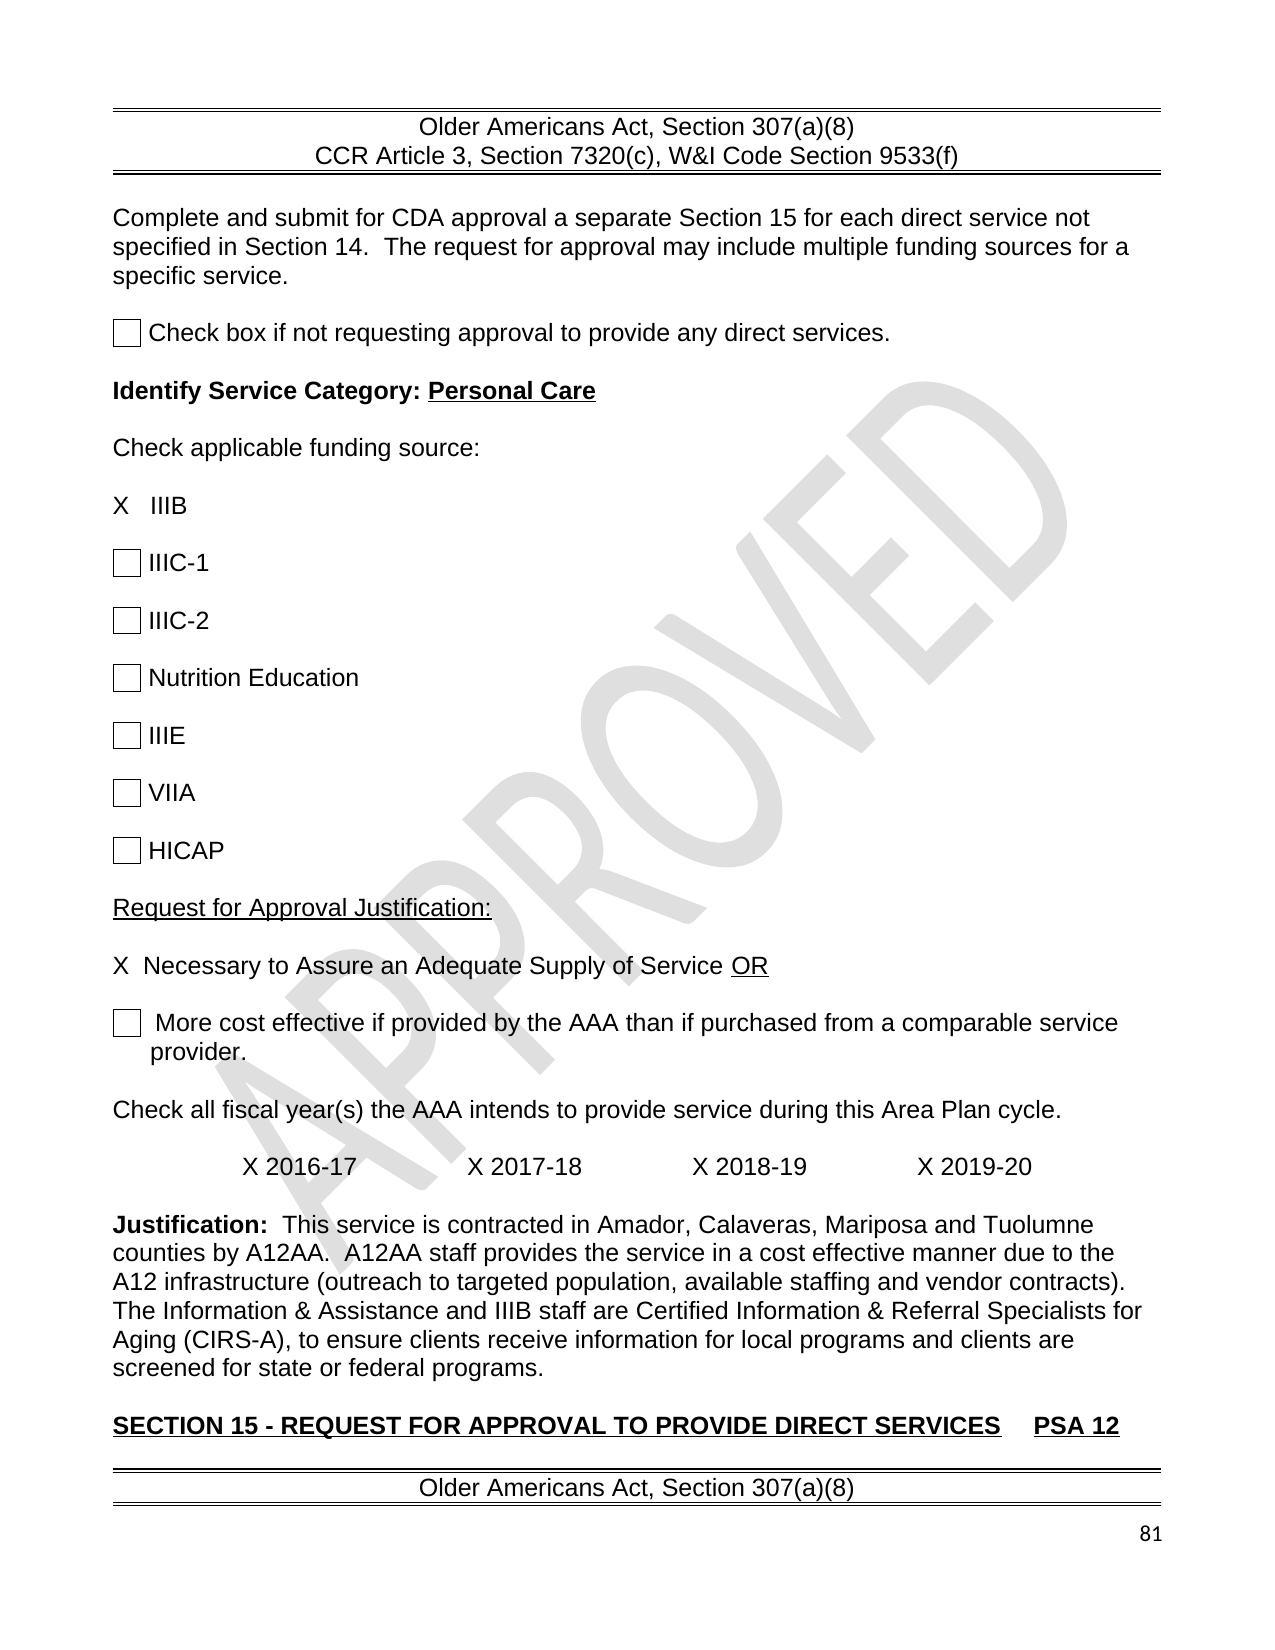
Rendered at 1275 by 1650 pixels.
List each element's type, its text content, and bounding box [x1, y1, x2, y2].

text Check box if not requesting approval to provide any direct services. [112, 318, 1161, 347]
text SECTION 15 - REQUEST FOR APPROVAL TO PROVIDE DIRECT SERVICES PSA 12 [112, 1411, 1161, 1439]
text IIIC-2 [112, 606, 1161, 634]
text Check applicable funding source: [112, 433, 1161, 462]
text Justification: This service is contracted in Amador, Calaveras, Mariposa and Tuolumne counties by A12AA. A12AA staff provides the service in a cost effective manner due to the A12 infrastructure (outreach to targeted population, available staffing and vendor contracts). The Information & Assistance and IIIB staff are Certified Information & Referral Specialists for Aging (CIRS-A), to ensure clients receive information for local programs and clients are screened for state or federal programs. [112, 1209, 1161, 1382]
text More cost effective if provided by the AAA than if purchased from a comparable service provider. [112, 1008, 1161, 1066]
text CCR Article 3, Section 7320(c), W&I Code Section 9533(f) [112, 136, 1161, 174]
text Older Americans Act, Section 307(a)(8) [112, 1473, 1161, 1506]
text Older Americans Act, Section 307(a)(8) [112, 112, 1161, 136]
text X IIIB [112, 491, 1161, 519]
text HICAP [112, 836, 1161, 864]
text Complete and submit for CDA approval a separate Section 15 for each direct service not specified in Section 14. The request for approval may include multiple funding sources for a specific service. [112, 203, 1161, 289]
text IIIE [112, 721, 1161, 749]
text Request for Approval Justification: [112, 893, 1161, 922]
text IIIC-1 [112, 548, 1161, 577]
text X Necessary to Assure an Adequate Supply of Service OR [112, 951, 1161, 979]
text Nutrition Education [112, 663, 1161, 692]
text Identify Service Category: Personal Care [112, 376, 1161, 404]
text X 2016-17 X 2017-18 X 2018-19 X 2019-20 [112, 1152, 1161, 1181]
text VIIA [112, 778, 1161, 807]
text Check all fiscal year(s) the AAA intends to provide service during this Area Plan cycle. [112, 1094, 1161, 1123]
